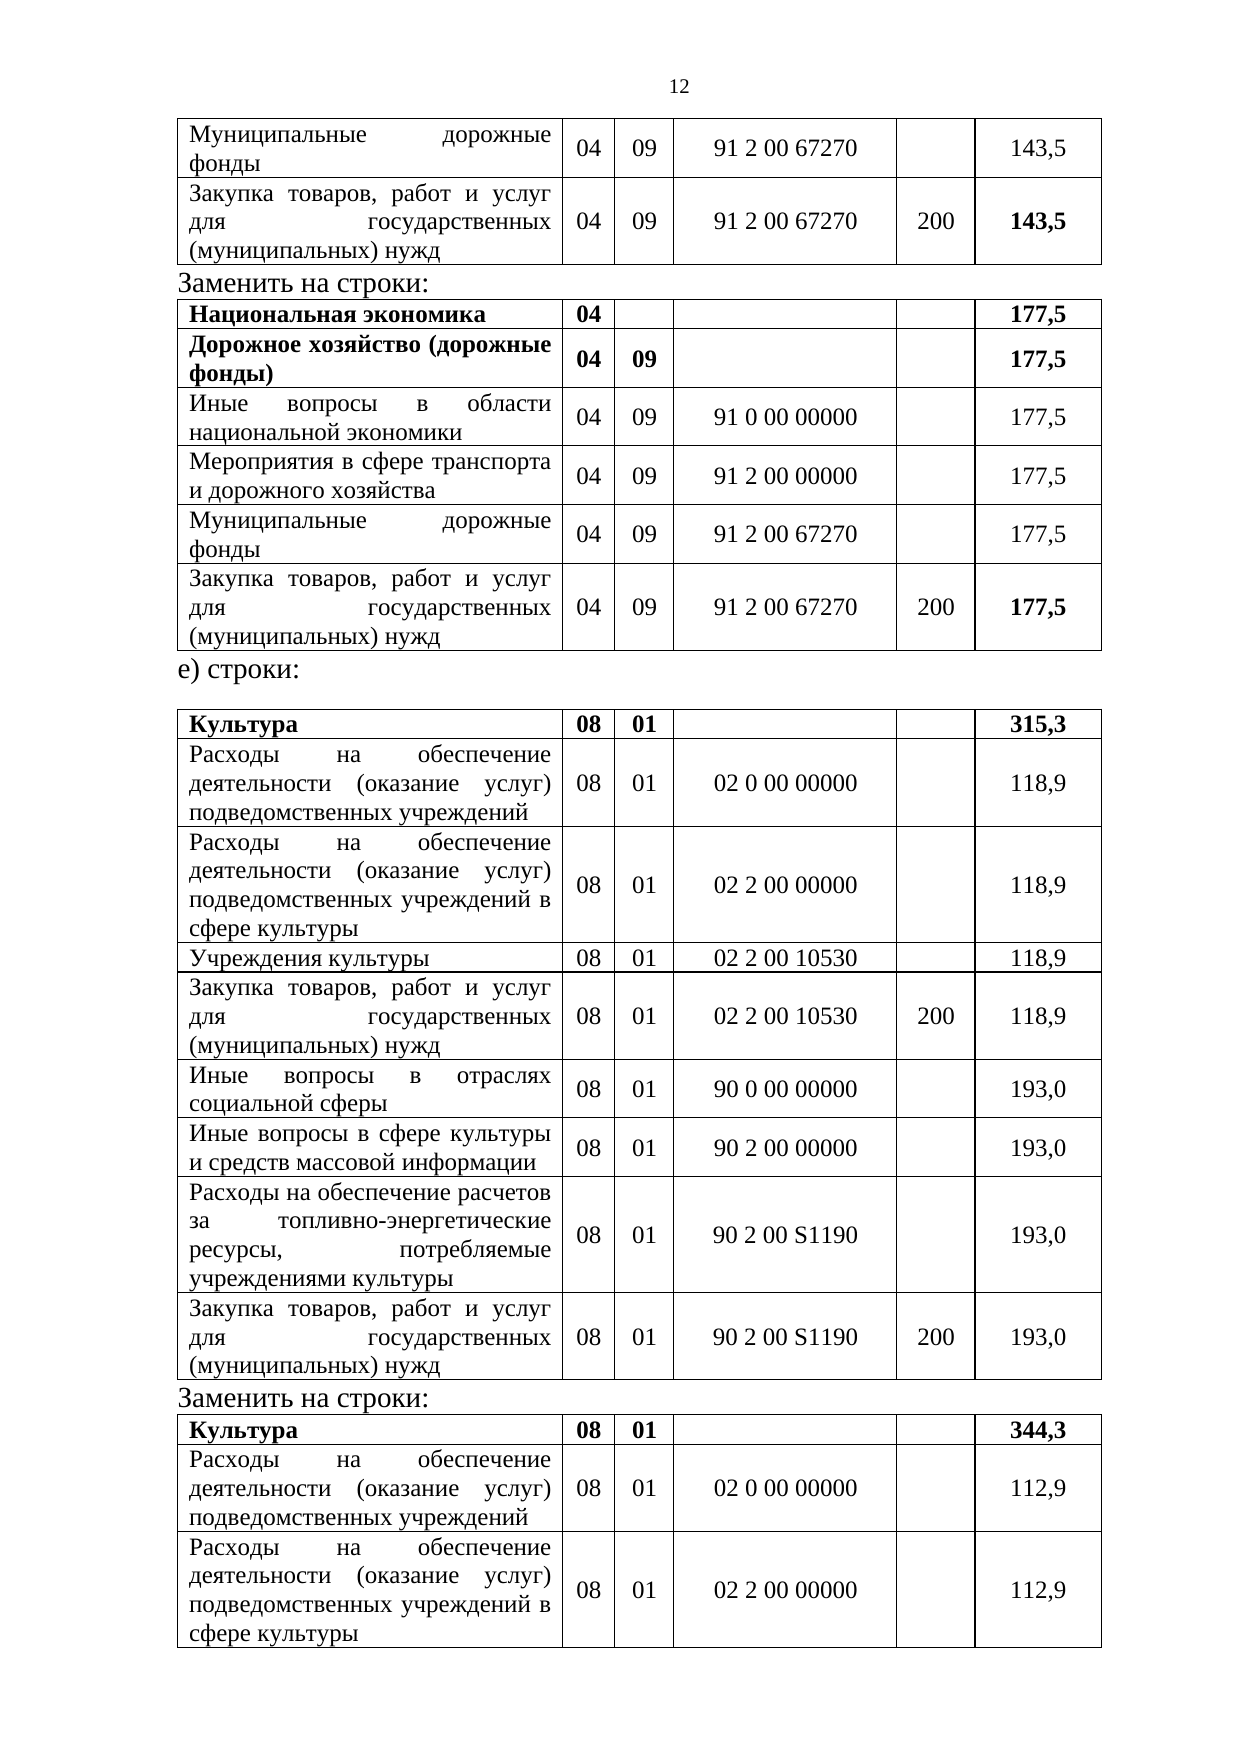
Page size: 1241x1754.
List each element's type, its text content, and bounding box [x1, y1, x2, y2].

table_cell 91 2 00 67270 [674, 178, 896, 264]
table_cell 118,9 [976, 739, 1101, 826]
table_cell 02 2 00 00000 [674, 827, 896, 942]
table_cell 143,5 [976, 119, 1101, 177]
table_cell 08 [563, 739, 614, 826]
table_cell 08 [563, 943, 614, 971]
table_cell 02 2 00 10530 [674, 943, 896, 971]
table_header 08 [563, 710, 614, 738]
table_cell Расходы на обеспечение деятельности (оказание услуг) подведомственных учреждений в сфере культуры [178, 827, 562, 942]
table_cell Расходы на обеспечение расчетов за топливно-энергетические ресурсы, потребляемые учреждениями культуры [178, 1177, 562, 1292]
table_cell 09 [615, 329, 673, 387]
table_cell 02 0 00 00000 [674, 739, 896, 826]
table_cell 200 [897, 564, 974, 650]
table_cell 193,0 [976, 1177, 1101, 1292]
table_cell 04 [563, 119, 614, 177]
table_cell 04 [563, 505, 614, 562]
table_header [897, 1415, 974, 1443]
table_cell 200 [897, 973, 974, 1059]
table_cell Расходы на обеспечение деятельности (оказание услуг) подведомственных учреждений в сфере культуры [178, 1532, 562, 1647]
table_header 344,3 [976, 1415, 1101, 1443]
table_cell [897, 827, 974, 942]
table_cell 02 2 00 10530 [674, 973, 896, 1059]
table_cell Закупка товаров, работ и услуг для государственных (муниципальных) нужд [178, 178, 562, 264]
table_cell [897, 1177, 974, 1292]
table_cell Мероприятия в сфере транспорта и дорожного хозяйства [178, 446, 562, 504]
table_cell 91 0 00 00000 [674, 388, 896, 445]
table_cell 08 [563, 827, 614, 942]
table_cell 01 [615, 739, 673, 826]
table_cell [897, 388, 974, 445]
table_cell 193,0 [976, 1118, 1101, 1176]
table_header [674, 300, 896, 328]
table_cell 01 [615, 1060, 673, 1117]
table_cell 04 [563, 564, 614, 650]
table_cell 04 [563, 388, 614, 445]
table_cell 90 2 00 S1190 [674, 1293, 896, 1379]
table_cell 200 [897, 1293, 974, 1379]
table_cell 04 [563, 178, 614, 264]
table_cell [897, 446, 974, 504]
table_cell 01 [615, 973, 673, 1059]
table_header [897, 710, 974, 738]
table_cell Закупка товаров, работ и услуг для государственных (муниципальных) нужд [178, 973, 562, 1059]
table_cell 08 [563, 1177, 614, 1292]
table_cell 193,0 [976, 1293, 1101, 1379]
table_cell 01 [615, 943, 673, 971]
table_cell 08 [563, 1532, 614, 1647]
table_cell 177,5 [976, 388, 1101, 445]
table_cell 09 [615, 446, 673, 504]
table_cell 01 [615, 1118, 673, 1176]
table_cell 118,9 [976, 973, 1101, 1059]
table_cell Муниципальные дорожные фонды [178, 119, 562, 177]
table_header [674, 710, 896, 738]
table_cell 09 [615, 505, 673, 562]
table_header [897, 300, 974, 328]
table_cell 91 2 00 67270 [674, 505, 896, 562]
table_cell 09 [615, 388, 673, 445]
table_header Культура [178, 1415, 562, 1443]
table_cell Муниципальные дорожные фонды [178, 505, 562, 562]
table_cell 08 [563, 973, 614, 1059]
table_cell 177,5 [976, 446, 1101, 504]
table_cell [897, 1118, 974, 1176]
table_cell 177,5 [976, 505, 1101, 562]
table_cell 08 [563, 1293, 614, 1379]
table_cell 91 2 00 00000 [674, 446, 896, 504]
table_cell 08 [563, 1060, 614, 1117]
table_cell Закупка товаров, работ и услуг для государственных (муниципальных) нужд [178, 564, 562, 650]
table_header Национальная экономика [178, 300, 562, 328]
table_cell 200 [897, 178, 974, 264]
table_cell 112,9 [976, 1532, 1101, 1647]
table_cell 177,5 [976, 329, 1101, 387]
table_cell [897, 505, 974, 562]
table_cell [897, 1445, 974, 1531]
table_cell [897, 943, 974, 971]
text Заменить на строки: [177, 265, 1181, 298]
table_header [615, 300, 673, 328]
table_cell Учреждения культуры [178, 943, 562, 971]
table_header Культура [178, 710, 562, 738]
table_cell [897, 119, 974, 177]
table_cell 09 [615, 119, 673, 177]
table_cell [897, 1060, 974, 1117]
table_cell 177,5 [976, 564, 1101, 650]
table_cell Иные вопросы в области национальной экономики [178, 388, 562, 445]
table_cell Иные вопросы в сфере культуры и средств массовой информации [178, 1118, 562, 1176]
table_cell 90 0 00 00000 [674, 1060, 896, 1117]
text Заменить на строки: [177, 1380, 1181, 1414]
table_cell 04 [563, 446, 614, 504]
table_cell [897, 1532, 974, 1647]
table_cell 04 [563, 329, 614, 387]
table_cell 08 [563, 1118, 614, 1176]
table_cell 01 [615, 1293, 673, 1379]
table_cell Расходы на обеспечение деятельности (оказание услуг) подведомственных учреждений [178, 1445, 562, 1531]
table_header 01 [615, 1415, 673, 1443]
table_cell 118,9 [976, 827, 1101, 942]
table_header 01 [615, 710, 673, 738]
table_cell 08 [563, 1445, 614, 1531]
table_header [674, 1415, 896, 1443]
table_cell 118,9 [976, 943, 1101, 971]
table_cell Расходы на обеспечение деятельности (оказание услуг) подведомственных учреждений [178, 739, 562, 826]
table_cell 01 [615, 1532, 673, 1647]
table_cell [674, 329, 896, 387]
table_cell 112,9 [976, 1445, 1101, 1531]
table_cell 01 [615, 1177, 673, 1292]
table_header 315,3 [976, 710, 1101, 738]
table_cell Дорожное хозяйство (дорожные фонды) [178, 329, 562, 387]
table_cell 01 [615, 1445, 673, 1531]
table_cell Закупка товаров, работ и услуг для государственных (муниципальных) нужд [178, 1293, 562, 1379]
table_header 08 [563, 1415, 614, 1443]
table_cell 90 2 00 S1190 [674, 1177, 896, 1292]
table_cell 01 [615, 827, 673, 942]
table_cell 91 2 00 67270 [674, 564, 896, 650]
table_cell 193,0 [976, 1060, 1101, 1117]
table_header 177,5 [976, 300, 1101, 328]
table_cell 91 2 00 67270 [674, 119, 896, 177]
table_cell 143,5 [976, 178, 1101, 264]
table_cell 02 2 00 00000 [674, 1532, 896, 1647]
text е) строки: [177, 651, 1181, 684]
table_cell [897, 739, 974, 826]
table_cell 90 2 00 00000 [674, 1118, 896, 1176]
table_cell 09 [615, 178, 673, 264]
table_cell 02 0 00 00000 [674, 1445, 896, 1531]
table_cell Иные вопросы в отраслях социальной сферы [178, 1060, 562, 1117]
table_cell 09 [615, 564, 673, 650]
table_cell [897, 329, 974, 387]
table_header 04 [563, 300, 614, 328]
